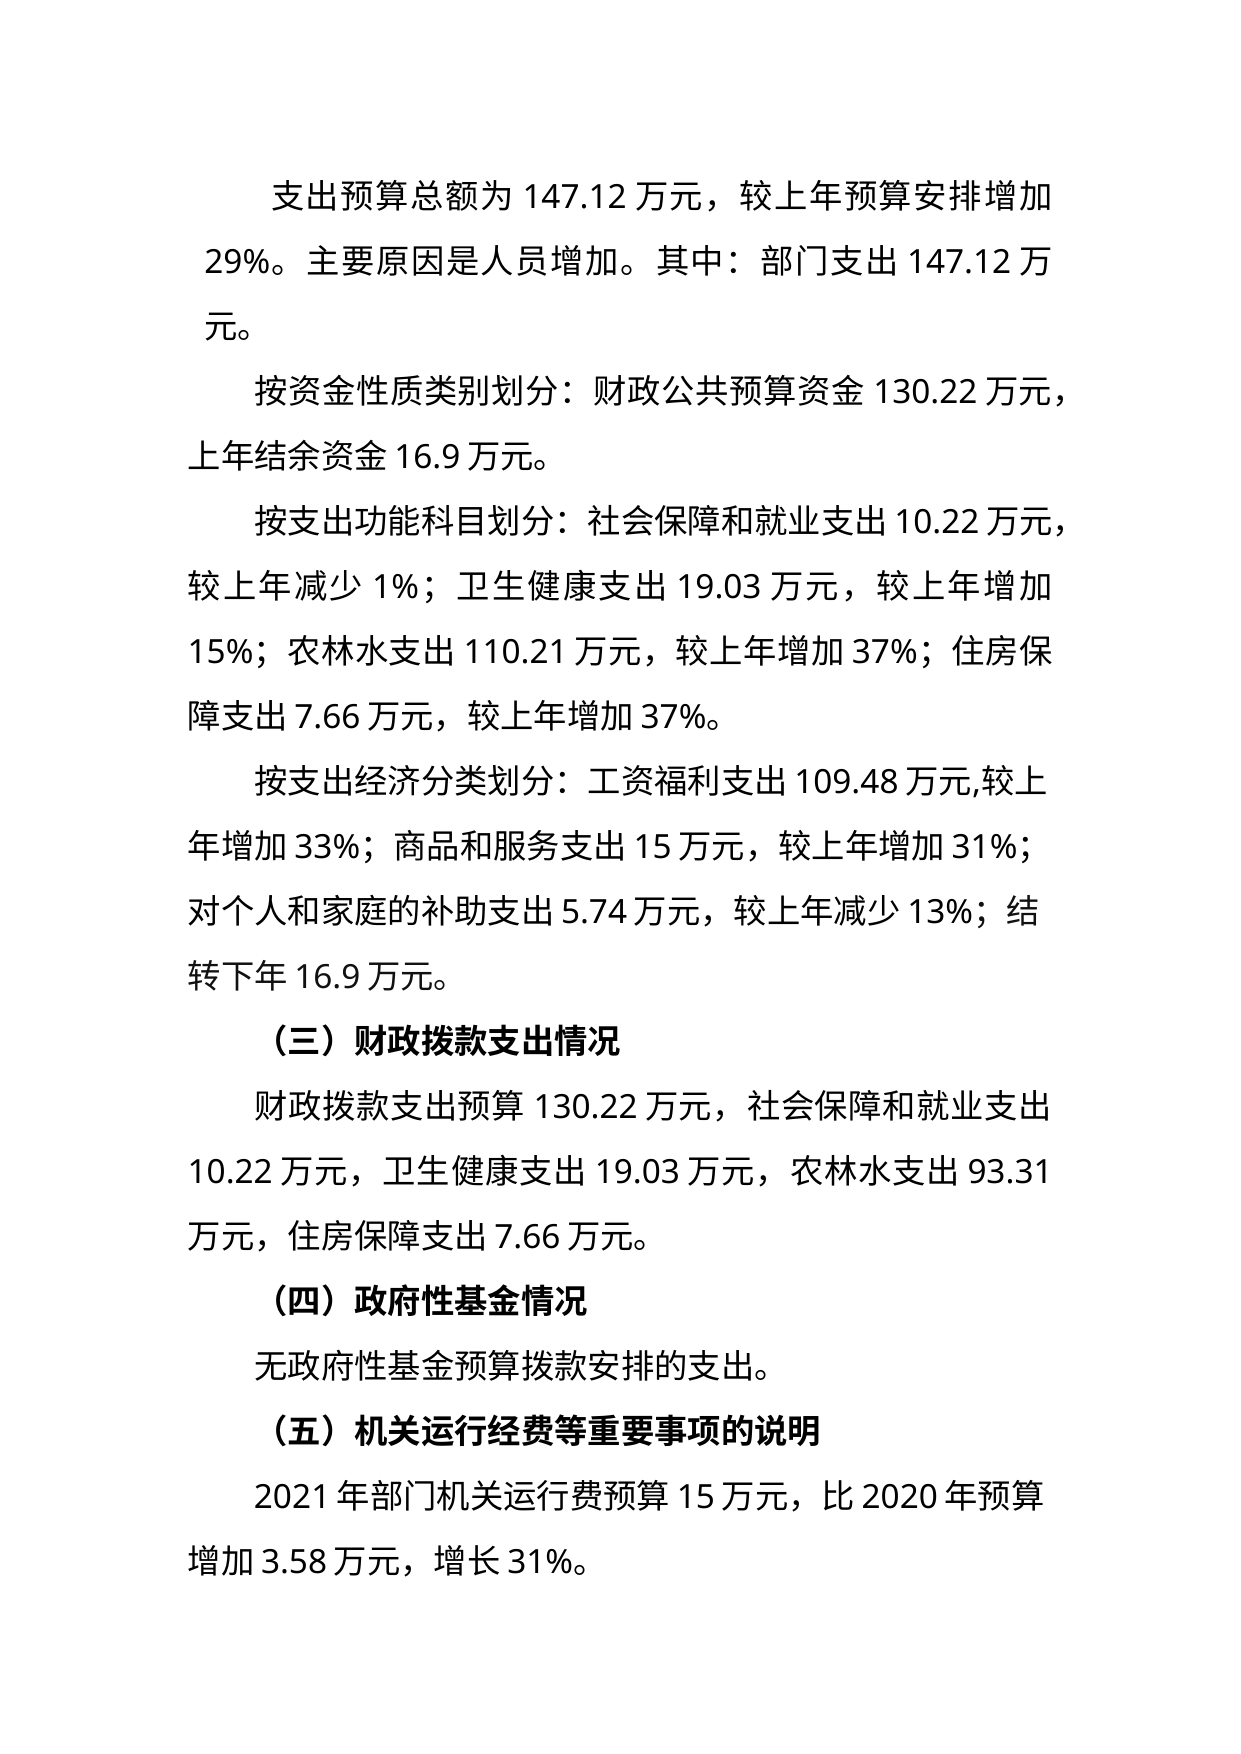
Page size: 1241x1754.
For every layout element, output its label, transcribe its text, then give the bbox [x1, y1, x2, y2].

text 按资金性质类别划分：财政公共预算资金130.22万元，上年结余资金16.9万元。 [187, 357, 1053, 487]
text （五）机关运行经费等重要事项的说明 [187, 1397, 1053, 1462]
text 支出预算总额为147.12万元，较上年预算安排增加29%。主要原因是人员增加。其中：部门支出147.12万元。 [204, 162, 1053, 357]
text （三）财政拨款支出情况 [187, 1007, 1053, 1072]
text 按支出经济分类划分：工资福利支出109.48万元,较上年增加33%；商品和服务支出15万元，较上年增加31%；对个人和家庭的补助支出5.74万元，较上年减少13%；结转下年16.9万元。 [187, 747, 1053, 1007]
text 按支出功能科目划分：社会保障和就业支出10.22万元，较上年减少1%；卫生健康支出19.03万元，较上年增加15%；农林水支出110.21万元，较上年增加37%；住房保障支出7.66万元，较上年增加37%。 [187, 487, 1053, 747]
text 无政府性基金预算拨款安排的支出。 [187, 1332, 1053, 1397]
text （四）政府性基金情况 [187, 1267, 1053, 1332]
text 财政拨款支出预算130.22万元，社会保障和就业支出10.22万元，卫生健康支出19.03万元，农林水支出93.31万元，住房保障支出7.66万元。 [187, 1072, 1053, 1267]
text 2021年部门机关运行费预算15万元，比2020年预算增加3.58万元，增长31%。 [187, 1462, 1053, 1592]
